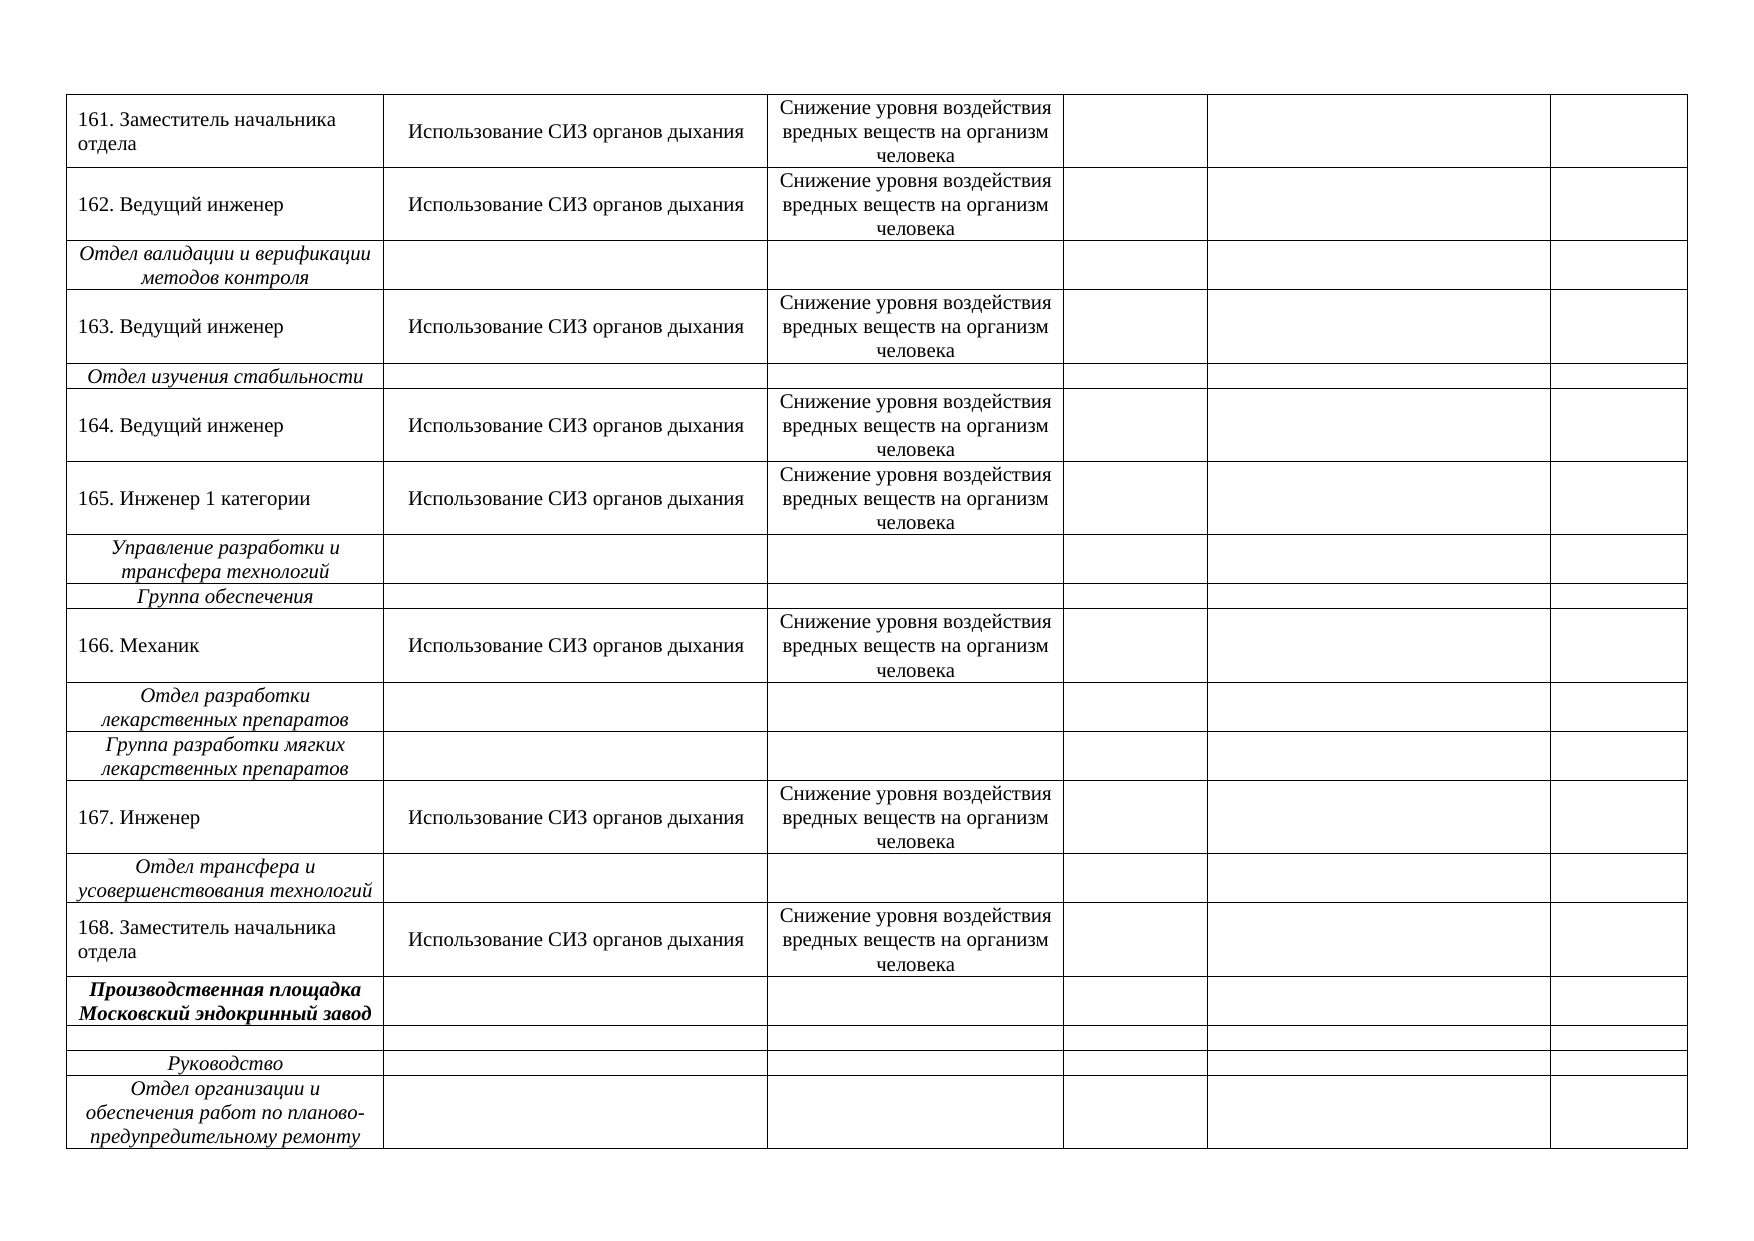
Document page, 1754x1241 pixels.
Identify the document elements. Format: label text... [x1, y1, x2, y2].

table_cell Группа разработки мягких лекарственных препаратов [67, 732, 383, 780]
table_cell [384, 241, 767, 289]
table_cell [1208, 535, 1550, 583]
table_cell [384, 584, 767, 608]
table_cell [768, 1076, 1063, 1148]
table_cell Использование СИЗ органов дыхания [384, 290, 767, 362]
table_cell [1064, 364, 1207, 388]
table_cell 166. Механик [67, 609, 383, 682]
table_cell Снижение уровня воздействия вредных веществ на организм человека [768, 290, 1063, 362]
table_cell Использование СИЗ органов дыхания [384, 462, 767, 534]
table_cell Использование СИЗ органов дыхания [384, 95, 767, 167]
table_cell [1064, 584, 1207, 608]
table_cell 163. Ведущий инженер [67, 290, 383, 362]
table_cell Управление разработки и трансфера технологий [67, 535, 383, 583]
table_cell Снижение уровня воздействия вредных веществ на организм человека [768, 781, 1063, 853]
table_cell [1551, 1076, 1687, 1148]
table_cell [768, 854, 1063, 902]
table_cell Отдел изучения стабильности [67, 364, 383, 388]
table_cell [768, 732, 1063, 780]
table_cell [384, 977, 767, 1025]
table_cell Руководство [67, 1051, 383, 1075]
table_cell [1551, 683, 1687, 731]
table_cell [768, 241, 1063, 289]
table_cell [1064, 168, 1207, 240]
table_cell [1208, 977, 1550, 1025]
table_cell [384, 1076, 767, 1148]
table_cell [384, 683, 767, 731]
table_cell 168. Заместитель начальника отдела [67, 903, 383, 976]
table_cell [1208, 462, 1550, 534]
table_cell [1551, 535, 1687, 583]
table_cell [1064, 535, 1207, 583]
table_cell [1551, 364, 1687, 388]
table_cell Группа обеспечения [67, 584, 383, 608]
table_cell [1208, 389, 1550, 461]
table_cell [1551, 781, 1687, 853]
table_cell [1208, 732, 1550, 780]
table_cell [768, 977, 1063, 1025]
table_cell [1064, 609, 1207, 682]
table_cell [768, 1026, 1063, 1050]
table_cell Производственная площадка Московский эндокринный завод [67, 977, 383, 1025]
table_cell 162. Ведущий инженер [67, 168, 383, 240]
table_cell [1064, 462, 1207, 534]
table_cell 161. Заместитель начальника отдела [67, 95, 383, 167]
table_cell [1064, 781, 1207, 853]
table_cell [1064, 290, 1207, 362]
table_cell [1551, 1051, 1687, 1075]
table_cell [1064, 854, 1207, 902]
table_cell [1208, 1051, 1550, 1075]
table_cell [1208, 1076, 1550, 1148]
table_cell [384, 535, 767, 583]
table_cell Снижение уровня воздействия вредных веществ на организм человека [768, 462, 1063, 534]
table_cell [1064, 241, 1207, 289]
table_cell [1551, 95, 1687, 167]
table_cell [1551, 977, 1687, 1025]
table_cell [384, 732, 767, 780]
table_cell Отдел трансфера и усовершенствования технологий [67, 854, 383, 902]
table_cell Использование СИЗ органов дыхания [384, 389, 767, 461]
table_cell [1064, 683, 1207, 731]
table_cell [1551, 462, 1687, 534]
table_cell Снижение уровня воздействия вредных веществ на организм человека [768, 903, 1063, 976]
table_cell [1064, 732, 1207, 780]
table_cell [1208, 290, 1550, 362]
table_cell [1208, 241, 1550, 289]
table_cell [384, 1051, 767, 1075]
table_cell Использование СИЗ органов дыхания [384, 781, 767, 853]
table_cell [1208, 781, 1550, 853]
table_cell Использование СИЗ органов дыхания [384, 168, 767, 240]
table_cell Отдел валидации и верификации методов контроля [67, 241, 383, 289]
table_cell Использование СИЗ органов дыхания [384, 609, 767, 682]
table_cell [1551, 168, 1687, 240]
table_cell [1551, 1026, 1687, 1050]
table_cell [768, 1051, 1063, 1075]
table_cell [1551, 609, 1687, 682]
table_cell [1551, 389, 1687, 461]
table_cell [1064, 903, 1207, 976]
table_cell [768, 683, 1063, 731]
table_cell [1064, 389, 1207, 461]
table_cell [1064, 95, 1207, 167]
table_cell 165. Инженер 1 категории [67, 462, 383, 534]
table_cell Отдел разработки лекарственных препаратов [67, 683, 383, 731]
table_cell [1064, 977, 1207, 1025]
table_cell [768, 535, 1063, 583]
table_cell [1551, 732, 1687, 780]
table_cell [1551, 290, 1687, 362]
table_cell [1208, 609, 1550, 682]
table_cell [768, 364, 1063, 388]
table_cell Снижение уровня воздействия вредных веществ на организм человека [768, 609, 1063, 682]
table_cell [1551, 903, 1687, 976]
table_cell 167. Инженер [67, 781, 383, 853]
table_cell [1208, 168, 1550, 240]
table_cell [1208, 1026, 1550, 1050]
table_cell [384, 1026, 767, 1050]
table_cell [1208, 584, 1550, 608]
table_cell Снижение уровня воздействия вредных веществ на организм человека [768, 389, 1063, 461]
table_cell [768, 584, 1063, 608]
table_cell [67, 1076, 383, 1148]
table_cell [1551, 854, 1687, 902]
table_cell [1064, 1026, 1207, 1050]
table_cell [1551, 584, 1687, 608]
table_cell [768, 95, 1063, 167]
table_cell Использование СИЗ органов дыхания [384, 903, 767, 976]
table_cell [1551, 241, 1687, 289]
table_cell [1208, 903, 1550, 976]
table_cell [1064, 1076, 1207, 1148]
table_cell [1208, 854, 1550, 902]
table_cell [384, 854, 767, 902]
table_cell [67, 1026, 383, 1050]
table_cell [1208, 95, 1550, 167]
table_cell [768, 168, 1063, 240]
table_cell [384, 364, 767, 388]
table_cell 164. Ведущий инженер [67, 389, 383, 461]
table_cell [1208, 364, 1550, 388]
table_cell [1208, 683, 1550, 731]
table_cell [1064, 1051, 1207, 1075]
